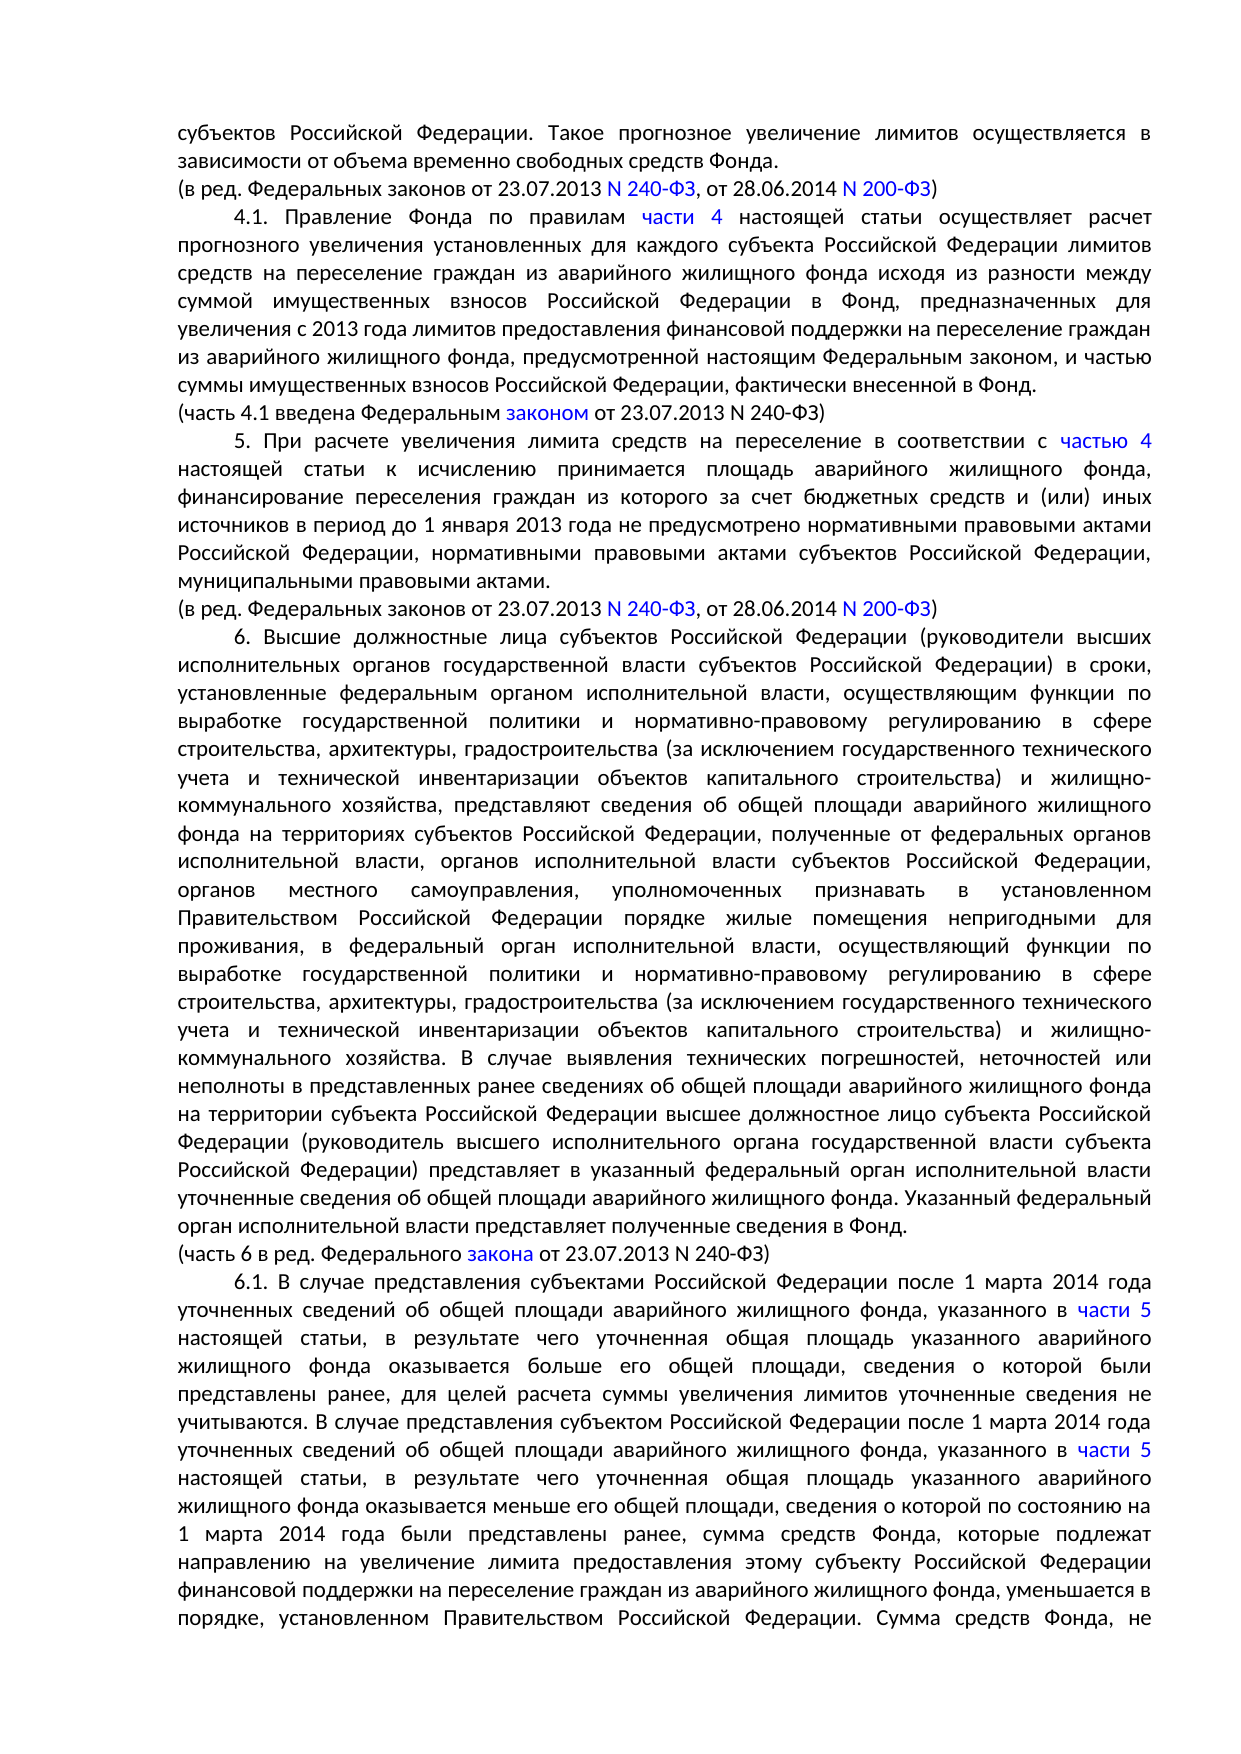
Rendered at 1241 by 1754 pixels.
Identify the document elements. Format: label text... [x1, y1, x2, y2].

text (часть 4.1 введена Федеральным законом от 23.07.2013 N 240-ФЗ) [177, 398, 1152, 426]
text (часть 6 в ред. Федерального закона от 23.07.2013 N 240-ФЗ) [177, 1239, 1152, 1267]
text 5. При расчете увеличения лимита средств на переселение в соответствии с частью 4 настоящей статьи к исчислению принимается площадь аварийного жилищного фонда, финансирование переселения граждан из которого за счет бюджетных средств и (или) иных источников в период до 1 января 2013 года не предусмотрено нормативными правовыми актами Российской Федерации, нормативными правовыми актами субъектов Российской Федерации, муниципальными правовыми актами. [177, 426, 1152, 594]
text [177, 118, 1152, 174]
text 4.1. Правление Фонда по правилам части 4 настоящей статьи осуществляет расчет прогнозного увеличения установленных для каждого субъекта Российской Федерации лимитов средств на переселение граждан из аварийного жилищного фонда исходя из разности между суммой имущественных взносов Российской Федерации в Фонд, предназначенных для увеличения с 2013 года лимитов предоставления финансовой поддержки на переселение граждан из аварийного жилищного фонда, предусмотренной настоящим Федеральным законом, и частью суммы имущественных взносов Российской Федерации, фактически внесенной в Фонд. [177, 202, 1152, 398]
text (в ред. Федеральных законов от 23.07.2013 N 240-ФЗ, от 28.06.2014 N 200-ФЗ) [177, 174, 1152, 202]
text 6. Высшие должностные лица субъектов Российской Федерации (руководители высших исполнительных органов государственной власти субъектов Российской Федерации) в сроки, установленные федеральным органом исполнительной власти, осуществляющим функции по выработке государственной политики и нормативно-правовому регулированию в сфере строительства, архитектуры, градостроительства (за исключением государственного технического учета и технической инвентаризации объектов капитального строительства) и жилищно-коммунального хозяйства, представляют сведения об общей площади аварийного жилищного фонда на территориях субъектов Российской Федерации, полученные от федеральных органов исполнительной власти, органов исполнительной власти субъектов Российской Федерации, органов местного самоуправления, уполномоченных признавать в установленном Правительством Российской Федерации порядке жилые помещения непригодными для проживания, в федеральный орган исполнительной власти, осуществляющий функции по выработке государственной политики и нормативно-правовому регулированию в сфере строительства, архитектуры, градостроительства (за исключением государственного технического учета и технической инвентаризации объектов капитального строительства) и жилищно-коммунального хозяйства. В случае выявления технических погрешностей, неточностей или неполноты в представленных ранее сведениях об общей площади аварийного жилищного фонда на территории субъекта Российской Федерации высшее должностное лицо субъекта Российской Федерации (руководитель высшего исполнительного органа государственной власти субъекта Российской Федерации) представляет в указанный федеральный орган исполнительной власти уточненные сведения об общей площади аварийного жилищного фонда. Указанный федеральный орган исполнительной власти представляет полученные сведения в Фонд. [177, 622, 1152, 1239]
text (в ред. Федеральных законов от 23.07.2013 N 240-ФЗ, от 28.06.2014 N 200-ФЗ) [177, 594, 1152, 622]
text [177, 1267, 1152, 1631]
